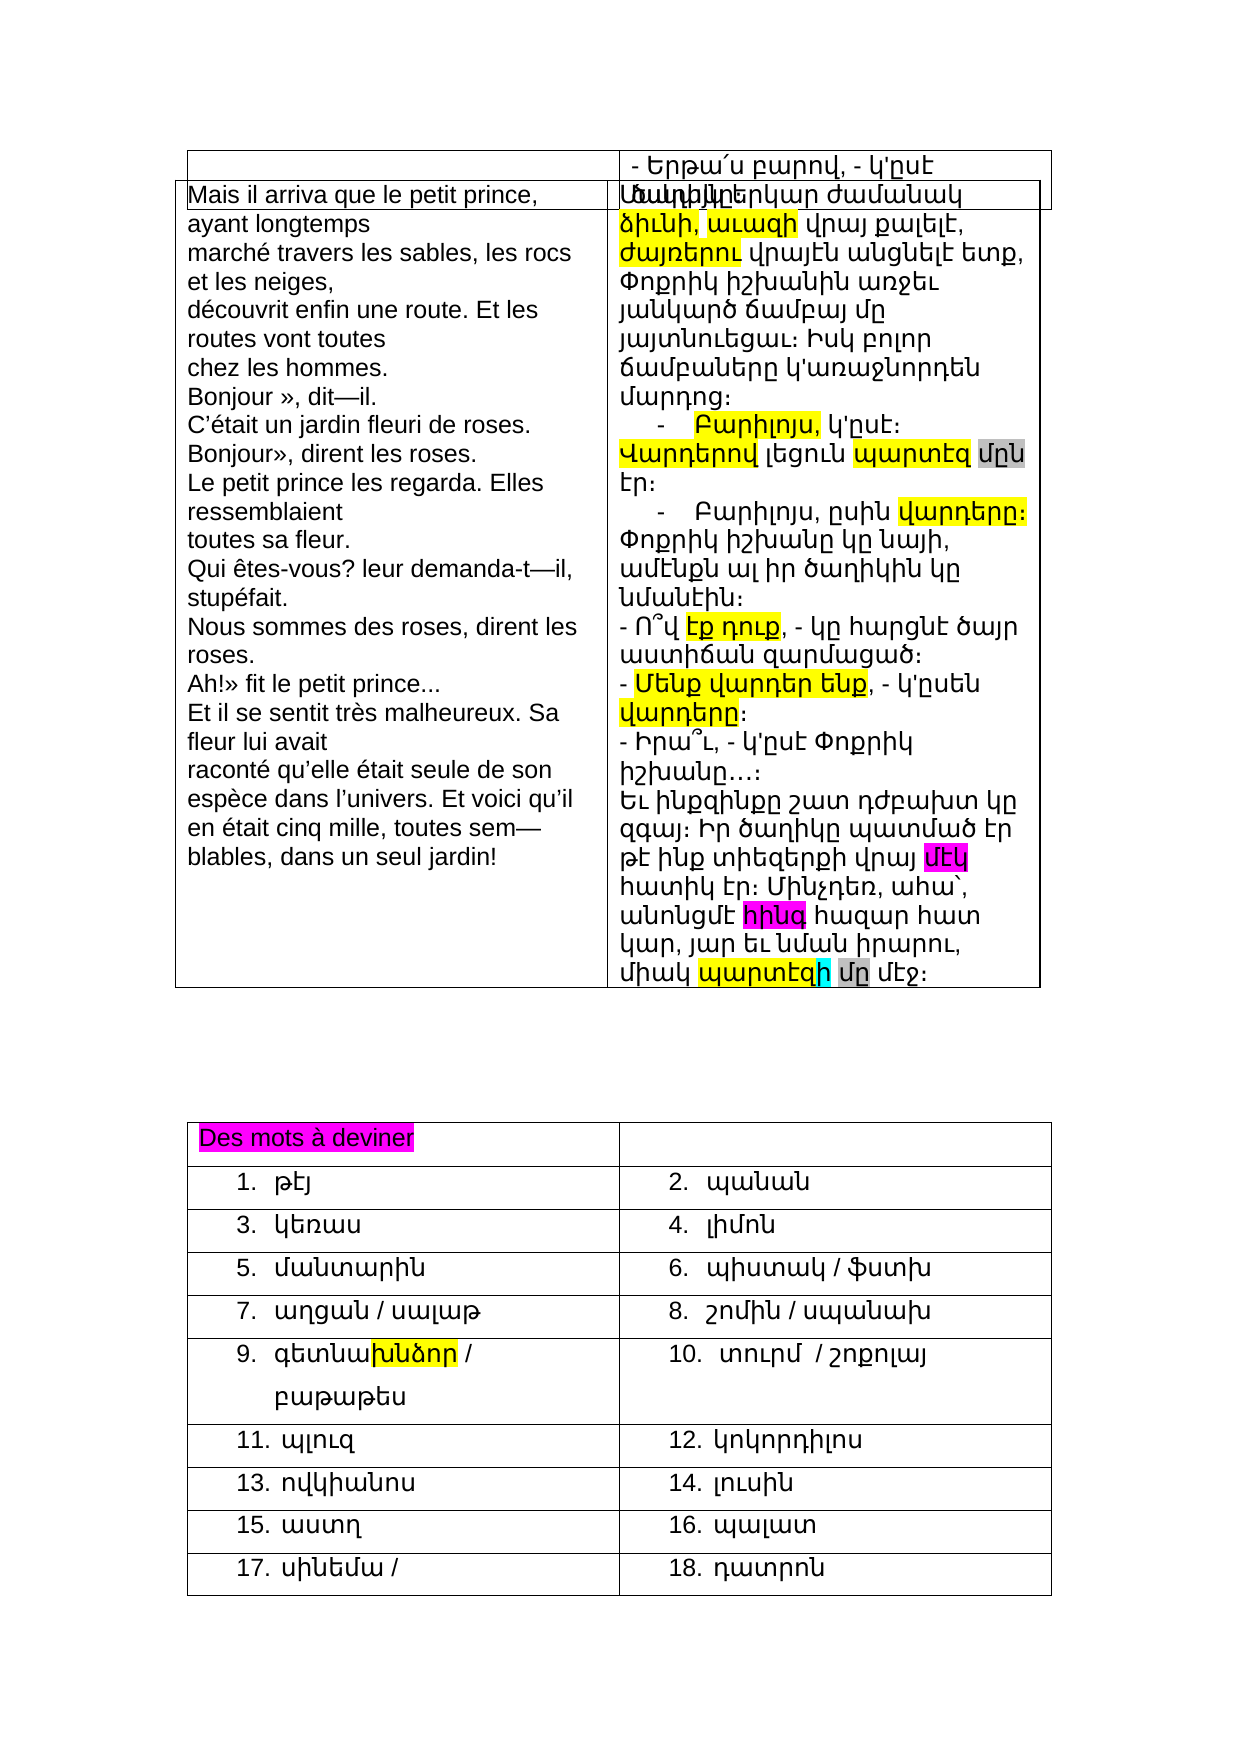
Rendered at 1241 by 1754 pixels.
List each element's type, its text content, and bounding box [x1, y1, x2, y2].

table_header Սակայն երկար ժամանակ ձիւնի, աւազի վրայ քալելէ, ժայռերու վրայէն անցնելէ ետք, Փոքրիկ իշխանին առջեւ յանկարծ ճամբայ մը յայտնուեցաւ։ Իսկ բոլոր ճամբաները կ'առաջնորդեն մարդոց։ Բարիլոյս, կ'ըսէ։ Վարդերով լեցուն պարտէզ մըն էր։ Բարիլոյս, ըսին վարդերը։ Փոքրիկ իշխանը կը նայի, ամէնքն ալ իր ծաղիկին կը նմանէին։ - Ո՞վ էք դուք, - կը հարցնէ ծայր աստիճան զարմացած։ - Մենք վարդեր ենք, - կ'ըսեն վարդերը։ - Իրա՞ւ, - կ'ըսէ Փոքրիկ իշխանը․․․։ Եւ ինքզինքը շատ դժբախտ կը զգայ։ Իր ծաղիկը պատմած էր թէ ինք տիեզերքի վրայ մէկ հատիկ էր։ Մինչդեռ, ահա՝, անոնցմէ հինգ հազար հատ կար, յար եւ նման իրարու, միակ պարտէզի մը մէջ։ [608, 181, 1039, 987]
table_cell տուրմ / շոքոլայ [620, 1339, 1051, 1424]
table_header Des mots à deviner [188, 1123, 619, 1166]
table_cell աղցան / սալաթ [188, 1296, 619, 1338]
table_cell աստղ [188, 1511, 619, 1552]
table_cell շոմին / սպանախ [620, 1296, 1051, 1338]
table_cell պանան [620, 1167, 1051, 1209]
table_cell լուսին [620, 1468, 1051, 1509]
table_cell թէյ [188, 1167, 619, 1209]
table_cell կոկորդիլոս [620, 1425, 1051, 1467]
table_cell լիմոն [620, 1210, 1051, 1252]
table_cell գետնախնձոր / բաթաթես [188, 1339, 619, 1424]
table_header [620, 151, 1051, 208]
table_cell կեռաս [188, 1210, 619, 1252]
table_cell պլուզ [188, 1425, 619, 1467]
table_cell ովկիանոս [188, 1468, 619, 1509]
table_header [620, 1123, 1051, 1166]
table_header Mais il arriva que le petit prince, ayant longtemps marché travers les sables, les rocs et les neiges, découvrit enfin une route. Et les routes vont toutes chez les hommes. Bonjour », dit—il. C’était un jardin fleuri de roses. Bonjour», dirent les roses. Le petit prince les regarda. Elles ressemblaient toutes sa fleur. Qui êtes-vous? leur demanda-t—il, stupéfait. Nous sommes des roses, dirent les roses. Ah!» fit le petit prince... Et il se sentit très malheureux. Sa fleur lui avait raconté qu’elle était seule de son espèce dans l’univers. Et voici qu’il en était cinq mille, toutes sem— blables, dans un seul jardin! [176, 181, 607, 987]
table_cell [188, 1554, 619, 1595]
table_cell պալատ [620, 1511, 1051, 1552]
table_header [188, 151, 619, 180]
table_cell պիստակ / ֆստխ [620, 1253, 1051, 1295]
table_cell մանտարին [188, 1253, 619, 1295]
table_cell դատրոն [620, 1554, 1051, 1595]
